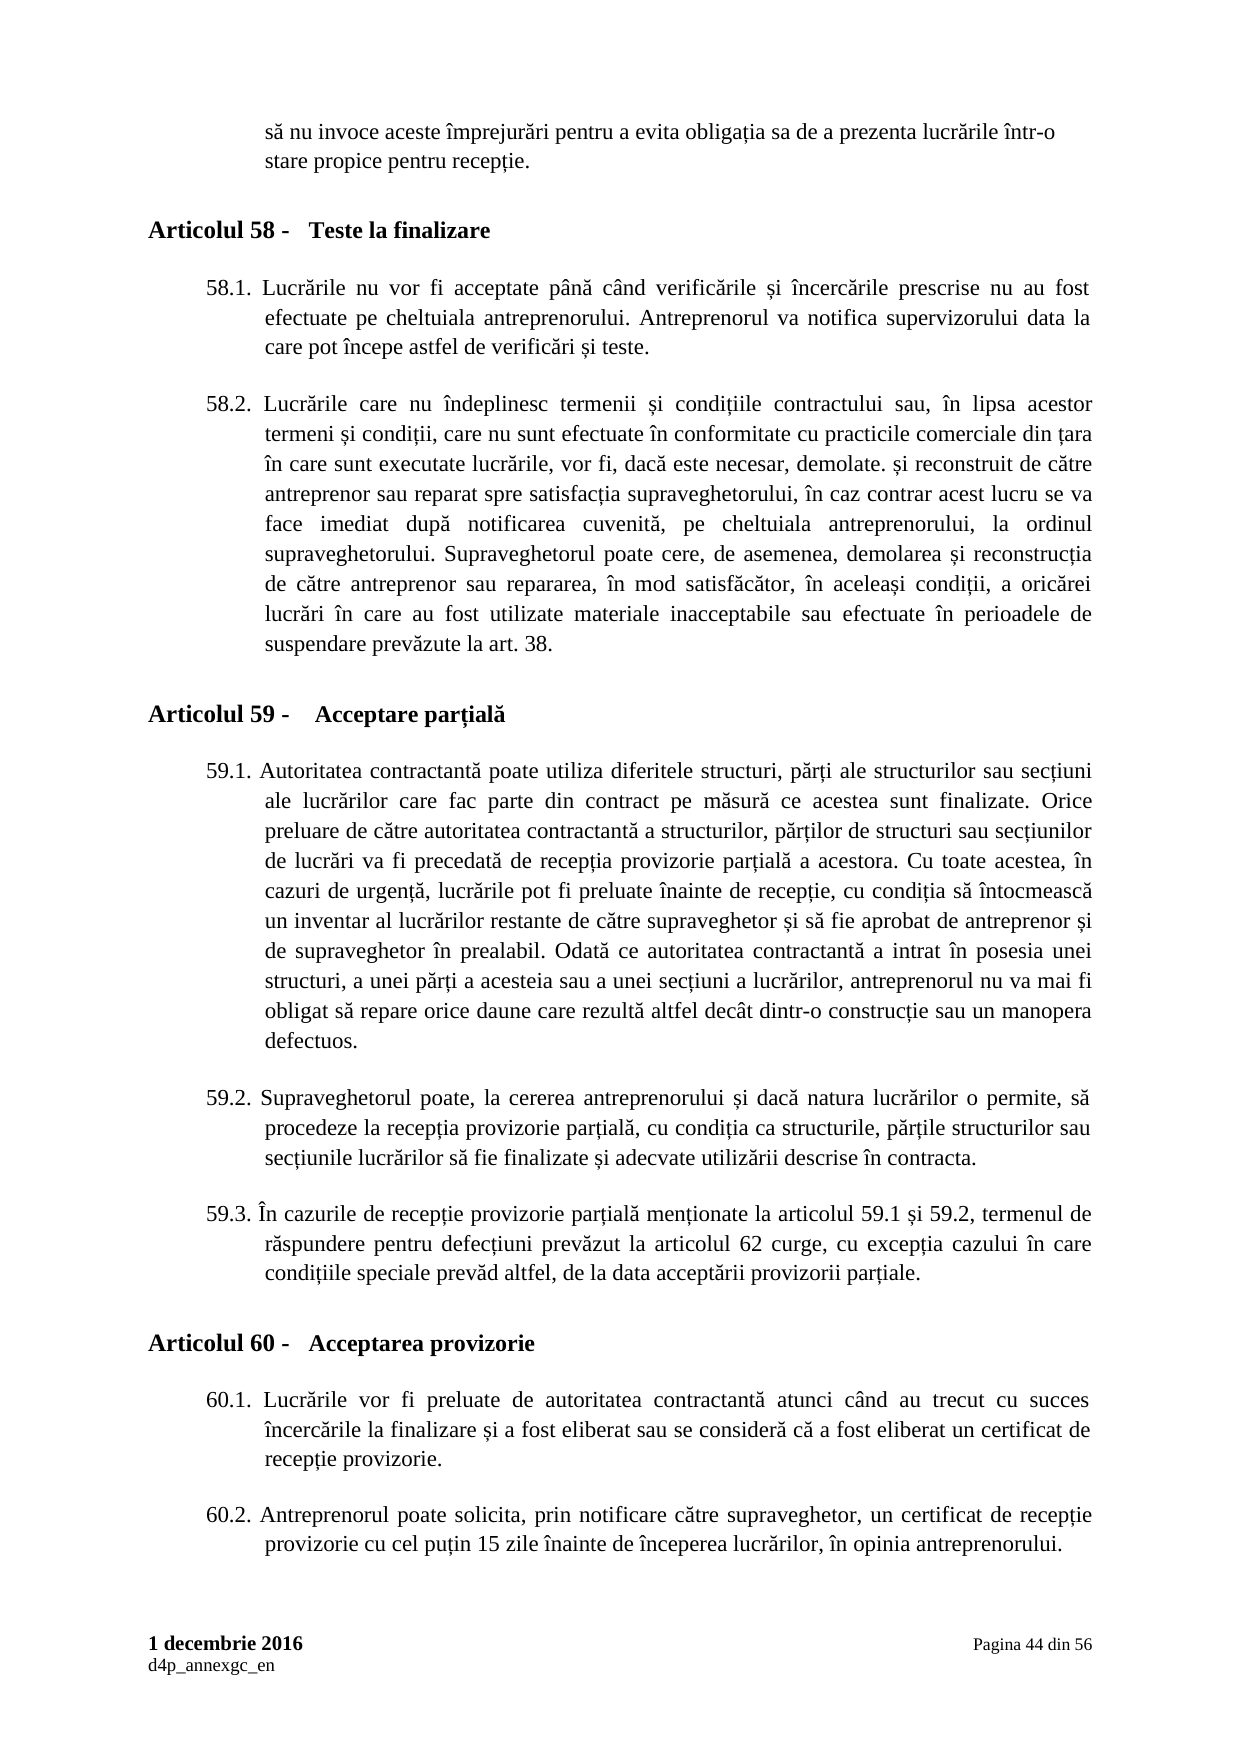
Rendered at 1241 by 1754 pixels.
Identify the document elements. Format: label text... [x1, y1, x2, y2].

text 1 decembrie 2016 Pagina 44 din 56 [148, 1631, 1094, 1654]
text d4p_annexgc_en [148, 1654, 1094, 1676]
text 60.1. Lucrările vor fi preluate de autoritatea contractantă atunci când au trecut cu succes încercările la finalizare și a fost eliberat sau se consideră că a fost eliberat un certificat de recepție provizorie. [206, 1386, 1092, 1472]
text 59.1. Autoritatea contractantă poate utiliza diferitele structuri, părți ale structurilor sau secțiuni ale lucrărilor care fac parte din contract pe măsură ce acestea sunt finalizate. Orice preluare de către autoritatea contractantă a structurilor, părților de structuri sau secțiunilor de lucrări va fi precedată de recepția provizorie parțială a acestora. Cu toate acestea, în cazuri de urgență, lucrările pot fi preluate înainte de recepție, cu condiția să întocmească un inventar al lucrărilor restante de către supraveghetor și să fie aprobat de antreprenor și de supraveghetor în prealabil. Odată ce autoritatea contractantă a intrat în posesia unei structuri, a unei părți a acesteia sau a unei secțiuni a lucrărilor, antreprenorul nu va mai fi obligat să repare orice daune care rezultă altfel decât dintr-o construcție sau un manopera defectuos. [206, 757, 1094, 1054]
text Articolul 58 - Teste la finalizare [148, 215, 1094, 244]
text 59.2. Supraveghetorul poate, la cererea antreprenorului și dacă natura lucrărilor o permite, să procedeze la recepția provizorie parțială, cu condiția ca structurile, părțile structurilor sau secțiunile lucrărilor să fie finalizate și adecvate utilizării descrise în contracta. [206, 1084, 1092, 1170]
text 60.2. Antreprenorul poate solicita, prin notificare către supraveghetor, un certificat de recepție provizorie cu cel puțin 15 zile înainte de începerea lucrărilor, în opinia antreprenorului. [206, 1501, 1094, 1557]
text 58.2. Lucrările care nu îndeplinesc termenii și condițiile contractului sau, în lipsa acestor termeni și condiții, care nu sunt efectuate în conformitate cu practicile comerciale din țara în care sunt executate lucrările, vor fi, dacă este necesar, demolate. și reconstruit de către antreprenor sau reparat spre satisfacția supraveghetorului, în caz contrar acest lucru se va face imediat după notificarea cuvenită, pe cheltuiala antreprenorului, la ordinul supraveghetorului. Supraveghetorul poate cere, de asemenea, demolarea și reconstrucția de către antreprenor sau repararea, în mod satisfăcător, în aceleași condiții, a oricărei lucrări în care au fost utilizate materiale inacceptabile sau efectuate în perioadele de suspendare prevăzute la art. 38. [206, 390, 1094, 656]
text să nu invoce aceste împrejurări pentru a evita obligația sa de a prezenta lucrările într-o stare propice pentru recepție. [264, 118, 1092, 174]
text 59.3. În cazurile de recepție provizorie parțială menționate la articolul 59.1 și 59.2, termenul de răspundere pentru defecțiuni prevăzut la articolul 62 curge, cu excepția cazului în care condițiile speciale prevăd altfel, de la data acceptării provizorii parțiale. [206, 1200, 1094, 1286]
text 58.1. Lucrările nu vor fi acceptate până când verificările și încercările prescrise nu au fost efectuate pe cheltuiala antreprenorului. Antreprenorul va notifica supervizorului data la care pot începe astfel de verificări și teste. [206, 274, 1092, 360]
text Articolul 59 - Acceptare parțială [148, 699, 1094, 727]
text Articolul 60 - Acceptarea provizorie [148, 1328, 1094, 1356]
